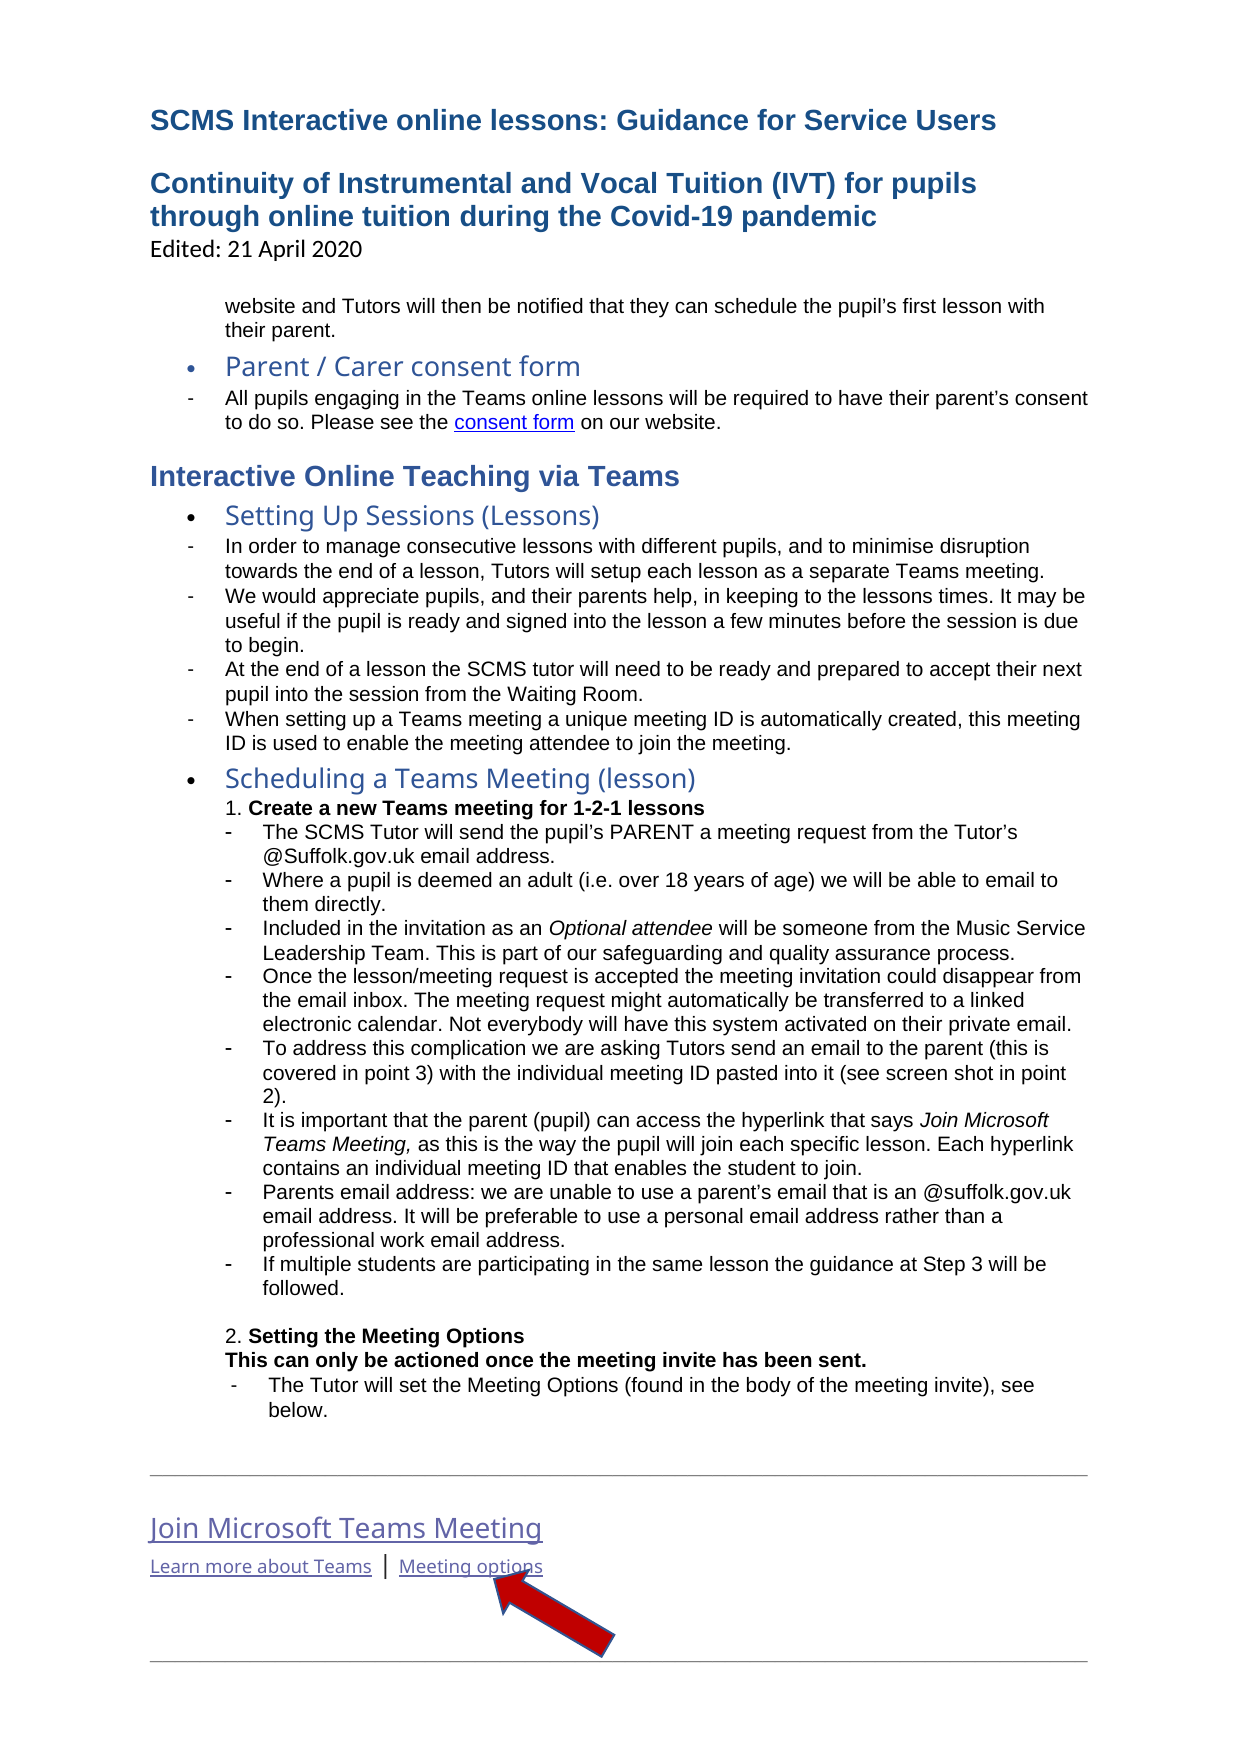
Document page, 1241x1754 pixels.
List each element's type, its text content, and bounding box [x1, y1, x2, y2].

list We would appreciate pupils, and their parents help, in keeping to the lessons times. It may be useful if the pupil is ready and signed into the lesson a few minutes before the session is due to begin. [187, 583, 1090, 656]
list In order to manage consecutive lessons with different pupils, and to minimise disruption towards the end of a lesson, Tutors will setup each lesson as a separate Teams meeting. [187, 534, 1090, 583]
text ___________________________________________________________________________ [150, 1636, 1090, 1665]
list The Tutor will set the Meeting Options (found in the body of the meeting invite), see below. [231, 1372, 1090, 1421]
list All pupils engaging in the Teams online lessons will be required to have their parent’s consent to do so. Please see the consent form on our website. [187, 385, 1090, 434]
subtitle Scheduling a Teams Meeting (lesson) [187, 759, 1090, 796]
text This can only be actioned once the meeting invite has been sent. [225, 1348, 1090, 1372]
subtitle Interactive Online Teaching via Teams [150, 459, 1090, 493]
list Included in the invitation as an Optional attendee will be someone from the Music Service Leadership Team. This is part of our safeguarding and quality assurance process. [225, 916, 1090, 964]
list When setting up a Teams meeting a unique meeting ID is automatically created, this meeting ID is used to enable the meeting attendee to join the meeting. [187, 706, 1090, 755]
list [187, 294, 1090, 342]
list Parent / Carer consent form [187, 348, 1090, 385]
text Join Microsoft Teams Meeting [150, 1508, 1090, 1547]
list The SCMS Tutor will send the pupil’s PARENT a meeting request from the Tutor’s @Suffolk.gov.uk email address. [225, 820, 1090, 868]
list To address this complication we are asking Tutors send an email to the parent (this is covered in point 3) with the individual meeting ID pasted into it (see screen shot in point 2). [225, 1036, 1090, 1108]
list If multiple students are participating in the same lesson the guidance at Step 3 will be followed. [225, 1252, 1090, 1300]
list It is important that the parent (pupil) can access the hyperlink that says Join Microsoft Teams Meeting, as this is the way the pupil will join each specific lesson. Each hyperlink contains an individual meeting ID that enables the student to join. [225, 1108, 1090, 1180]
list At the end of a lesson the SCMS tutor will need to be ready and prepared to accept their next pupil into the session from the Waiting Room. [187, 656, 1090, 706]
list Where a pupil is deemed an adult (i.e. over 18 years of age) we will be able to email to them directly. [225, 868, 1090, 916]
text 1. Create a new Teams meeting for 1-2-1 lessons [150, 796, 1090, 820]
text Learn more about Teams | Meeting options [150, 1547, 1090, 1581]
text 2. Setting the Meeting Options [225, 1324, 1090, 1348]
list Once the lesson/meeting request is accepted the meeting invitation could disappear from the email inbox. The meeting request might automatically be transferred to a linked electronic calendar. Not everybody will have this system activated on their private email. [225, 964, 1090, 1036]
subtitle Setting Up Sessions (Lessons) [187, 497, 1090, 534]
text ___________________________________________________________________________ [150, 1451, 1090, 1479]
list Parents email address: we are unable to use a parent’s email that is an @suffolk.gov.uk email address. It will be preferable to use a personal email address rather than a professional work email address. [225, 1180, 1090, 1252]
